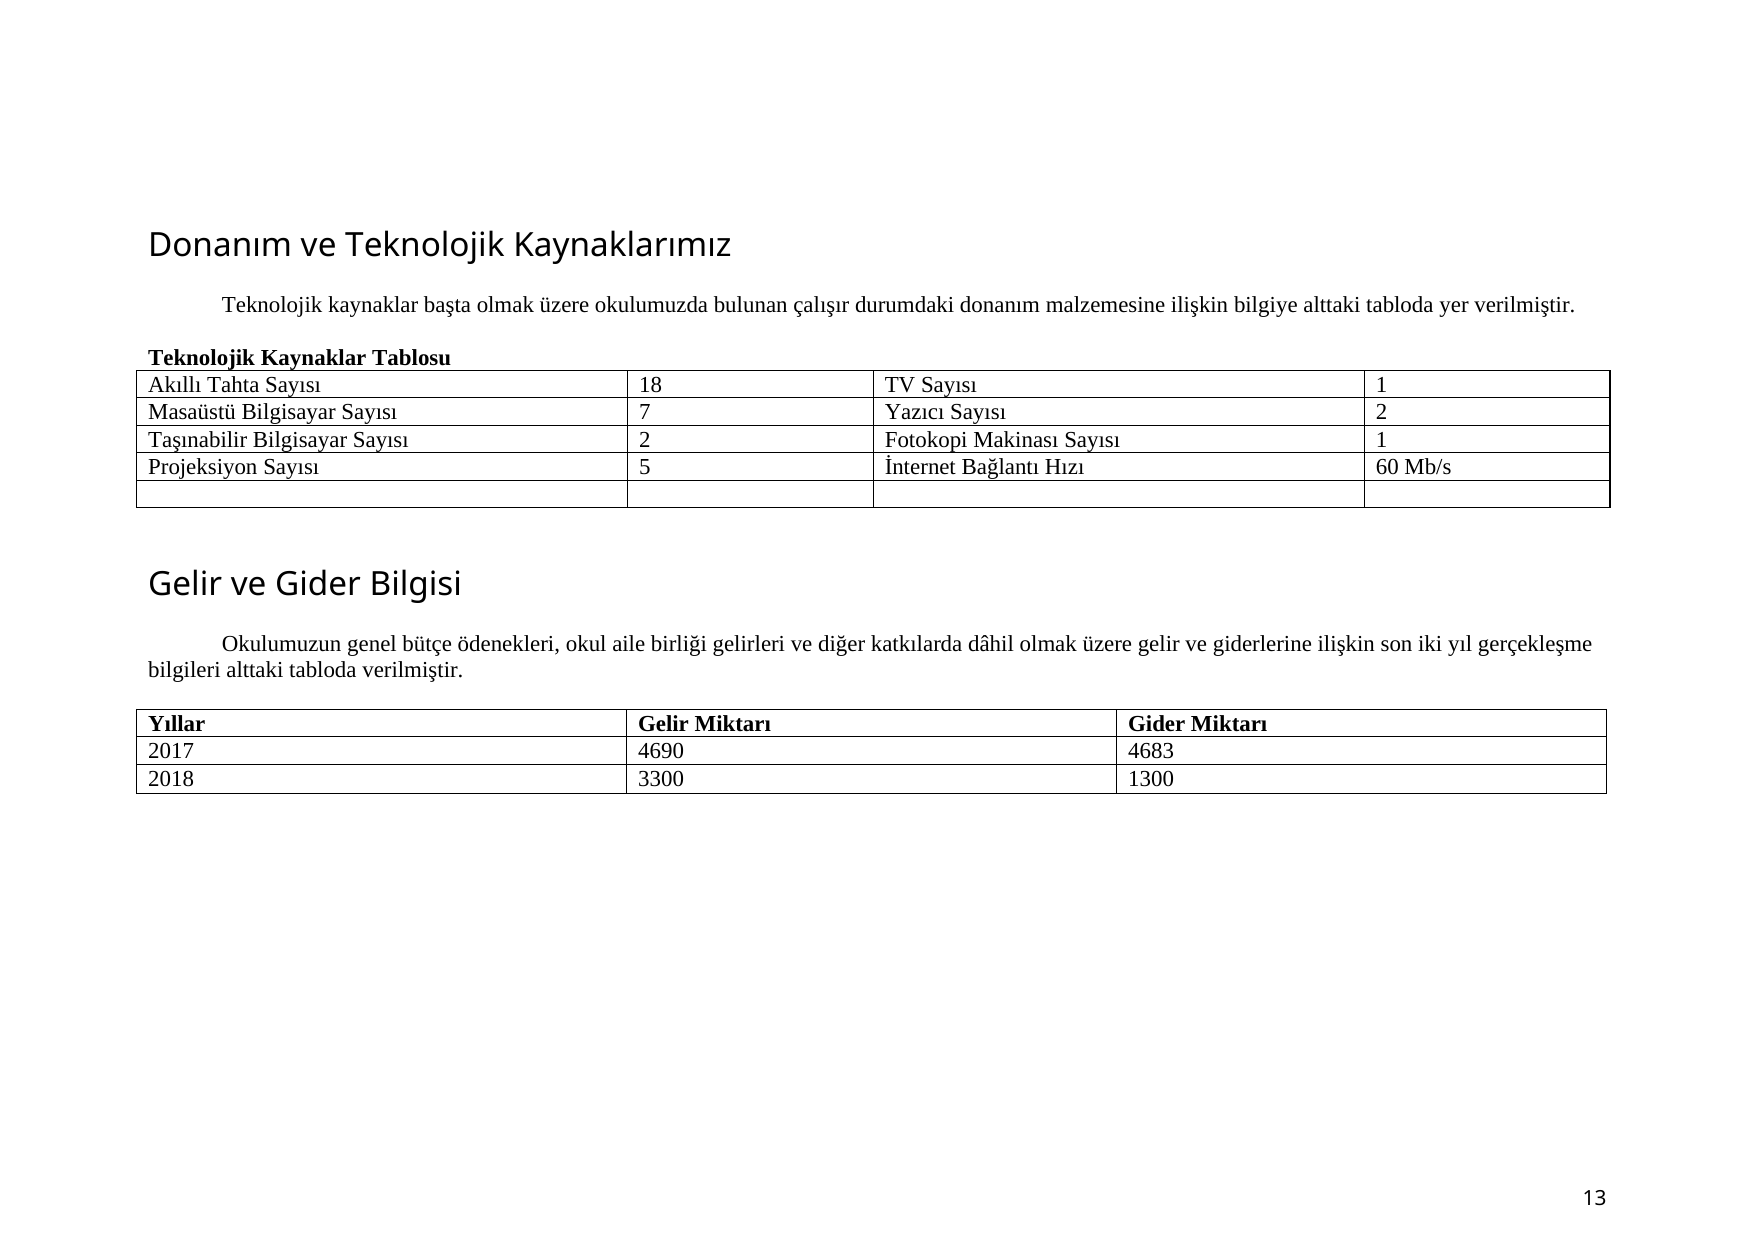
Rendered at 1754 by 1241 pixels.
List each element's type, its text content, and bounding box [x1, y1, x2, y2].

table_cell 2017 [137, 737, 626, 764]
table_header Akıllı Tahta Sayısı [137, 371, 627, 397]
text Teknolojik kaynaklar başta olmak üzere okulumuzda bulunan çalışır durumdaki donanım malzemesine ilişkin bilgiye alttaki tabloda yer verilmiştir. [148, 291, 1606, 317]
table_cell 7 [628, 398, 873, 425]
table_header TV Sayısı [874, 371, 1364, 397]
table_cell [1365, 481, 1609, 507]
subtitle Donanım ve Teknolojik Kaynaklarımız [148, 220, 1606, 266]
table_cell Projeksiyon Sayısı [137, 453, 627, 479]
table_cell 1 [1365, 426, 1609, 452]
table_cell 4690 [627, 737, 1116, 764]
table_header 18 [628, 371, 873, 397]
table_cell 4683 [1117, 737, 1606, 764]
table_cell İnternet Bağlantı Hızı [874, 453, 1364, 479]
table_header Gelir Miktarı [627, 710, 1116, 736]
table_cell Taşınabilir Bilgisayar Sayısı [137, 426, 627, 452]
table_cell [628, 481, 873, 507]
table_header 1 [1365, 371, 1609, 397]
subtitle Gelir ve Gider Bilgisi [148, 559, 1606, 605]
table_header Yıllar [137, 710, 626, 736]
table_header Gider Miktarı [1117, 710, 1606, 736]
table_cell 2 [1365, 398, 1609, 425]
table_cell 5 [628, 453, 873, 479]
table_cell 2018 [137, 765, 626, 793]
table_cell Fotokopi Makinası Sayısı [874, 426, 1364, 452]
text Teknolojik Kaynaklar Tablosu [148, 343, 1606, 370]
table_cell [137, 481, 627, 507]
table_cell 2 [628, 426, 873, 452]
text Okulumuzun genel bütçe ödenekleri, okul aile birliği gelirleri ve diğer katkılarda dâhil olmak üzere gelir ve giderlerine ilişkin son iki yıl gerçekleşme bilgileri alttaki tabloda verilmiştir. [148, 630, 1606, 682]
table_cell [874, 481, 1364, 507]
table_cell Yazıcı Sayısı [874, 398, 1364, 425]
table_cell 60 Mb/s [1365, 453, 1609, 479]
table_cell Masaüstü Bilgisayar Sayısı [137, 398, 627, 425]
table_cell 1300 [1117, 765, 1606, 793]
table_cell 3300 [627, 765, 1116, 793]
